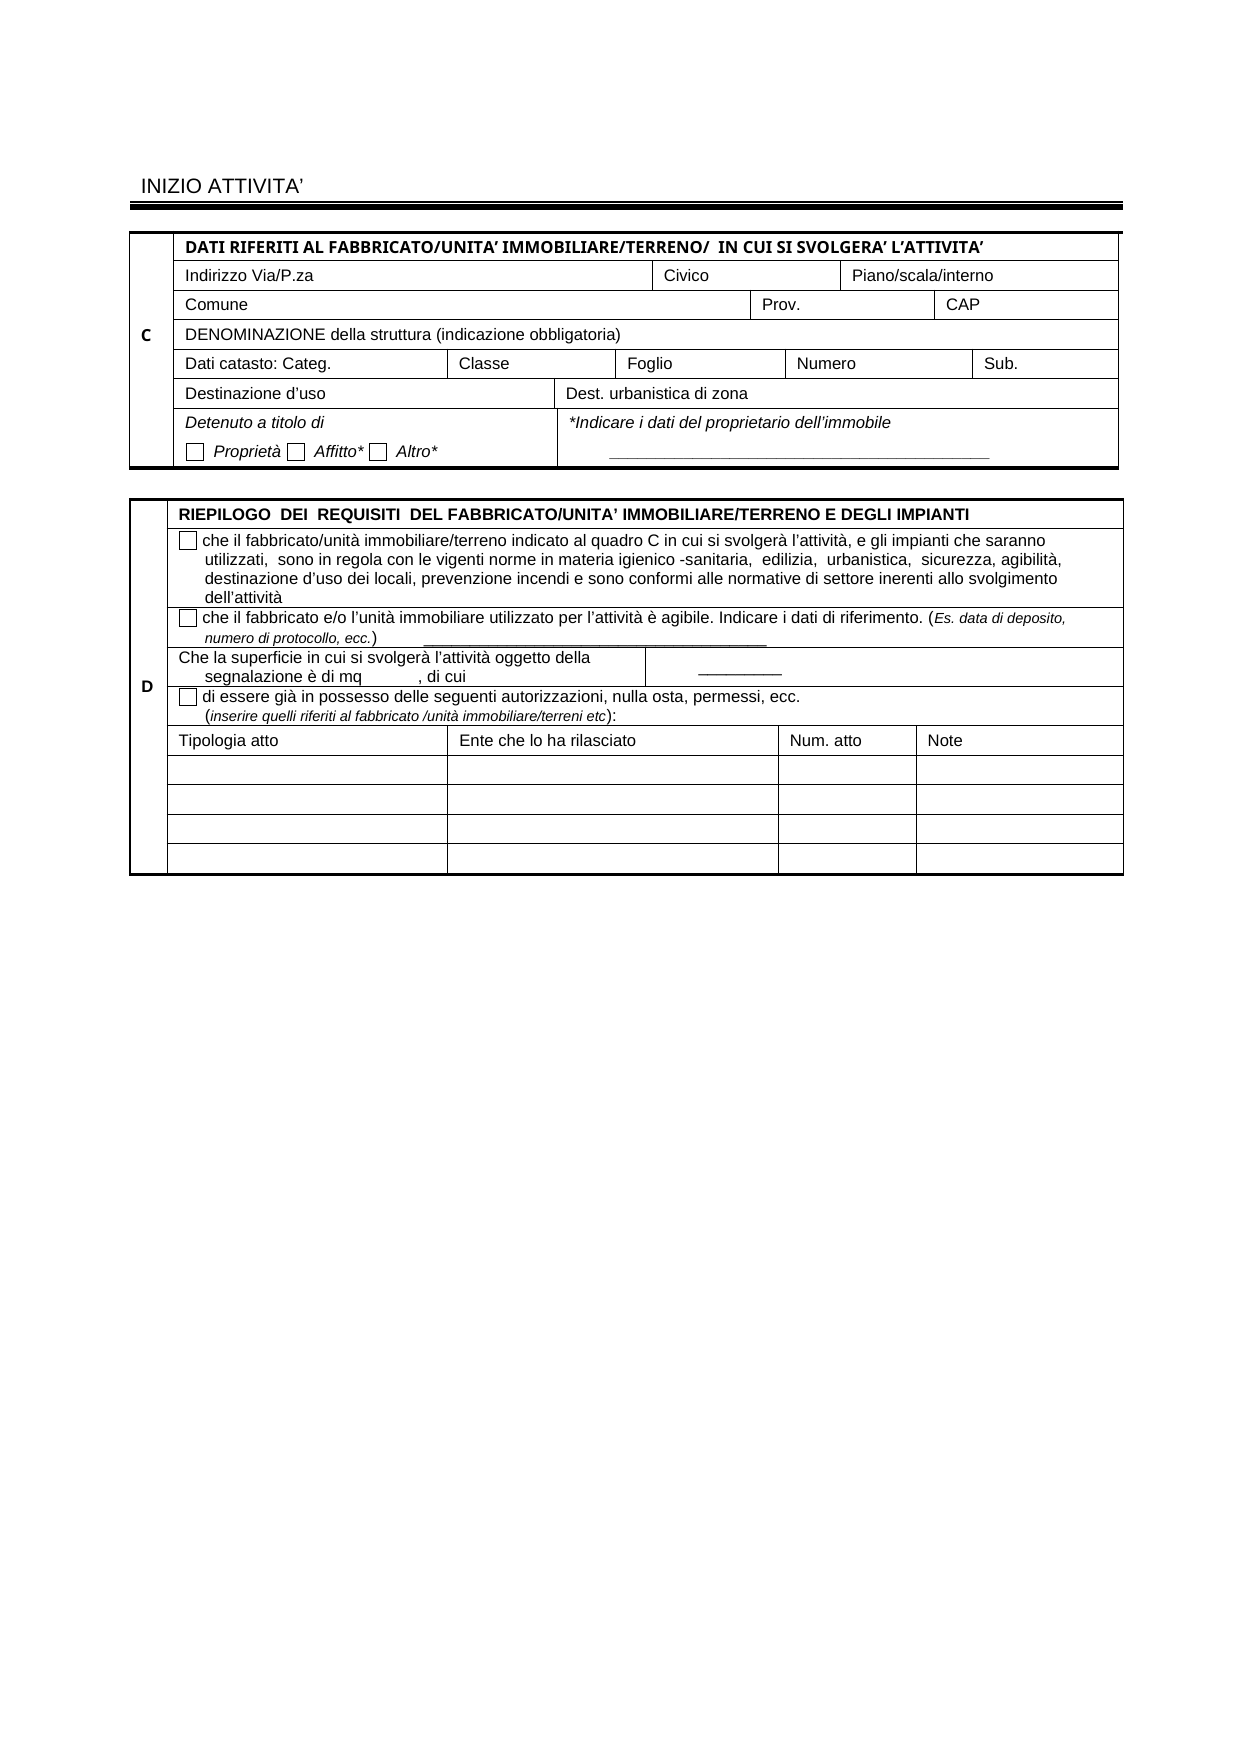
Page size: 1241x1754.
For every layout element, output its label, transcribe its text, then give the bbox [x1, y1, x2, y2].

table_cell [168, 785, 447, 814]
table_cell Numero [786, 350, 882, 378]
table_cell [260, 291, 750, 319]
table_cell [448, 815, 778, 843]
table_cell che il fabbricato/unità immobiliare/terreno indicato al quadro C in cui si svolgerà l’attività, e gli impianti che saranno utilizzati, sono in regola con le vigenti norme in materia igienico -sanitaria, edilizia, urbanistica, sicurezza, agibilità, destinazione d’uso dei locali, prevenzione incendi e sono conformi alle normative di settore inerenti allo svolgimento dell’attività [168, 529, 1123, 607]
table_cell Comune [174, 291, 260, 319]
table_header RIEPILOGO DEI REQUISITI DEL FABBRICATO/UNITA’ IMMOBILIARE/TERRENO E DEGLI IMPIANTI [168, 501, 1123, 527]
table_cell Ente che lo ha rilasciato [448, 726, 778, 755]
table_cell *Indicare i dati del proprietario dell’immobile [558, 409, 1118, 437]
table_cell [849, 379, 1118, 407]
table_cell [841, 291, 934, 319]
table_cell [455, 210, 553, 231]
table_cell [553, 210, 658, 231]
table_cell [882, 350, 972, 378]
table_cell Piano/scala/interno [841, 261, 1045, 289]
table_cell Dest. urbanistica di zona [555, 379, 849, 407]
table_cell Sub. [973, 350, 1048, 378]
table_cell [1044, 210, 1123, 231]
table_cell [358, 350, 447, 378]
table_cell [779, 844, 916, 873]
table_cell [847, 210, 946, 231]
table_cell [777, 210, 847, 231]
table_cell CAP [935, 291, 1045, 319]
table_cell _________ [646, 648, 1123, 686]
table_cell Proprietà Affitto* Altro* [174, 437, 557, 466]
table_cell [779, 756, 916, 784]
table_cell [129, 201, 166, 231]
table_cell [168, 815, 447, 843]
table_cell _________________________________________ [558, 437, 1118, 466]
table_cell di essere già in possesso delle seguenti autorizzazioni, nulla osta, permessi, ecc. (inserire quelli riferiti al fabbricato /unità immobiliare/terreni etc): [168, 687, 1123, 725]
table_cell Destinazione d’uso [174, 379, 358, 407]
table_cell che il fabbricato e/o l’unità immobiliare utilizzato per l’attività è agibile. Indicare i dati di riferimento. (Es. data di deposito, numero di protocollo, ecc.) _____________________________________ [168, 608, 1123, 647]
table_cell [357, 210, 455, 231]
table_cell Note [917, 726, 1123, 755]
table_cell [166, 210, 259, 231]
table_cell Classe [448, 350, 532, 378]
table_cell Indirizzo Via/P.za [174, 261, 358, 289]
table_cell [130, 437, 173, 466]
table_cell Che la superficie in cui si svolgerà l’attività oggetto della segnalazione è di mq , di cui [168, 648, 645, 686]
table_cell Dati catasto: Categ. [174, 350, 358, 378]
table_cell DENOMINAZIONE della struttura (indicazione obbligatoria) [174, 320, 1118, 348]
table_cell [259, 210, 357, 231]
table_cell [1045, 261, 1118, 289]
table_cell [448, 844, 778, 873]
table_cell Foglio [616, 350, 708, 378]
table_cell [779, 815, 916, 843]
table_cell [358, 261, 652, 289]
table_cell [917, 785, 1123, 814]
table_cell [1048, 350, 1118, 378]
table_cell [448, 756, 778, 784]
table_cell C [130, 234, 173, 437]
table_cell [533, 350, 615, 378]
table_cell [917, 756, 1123, 784]
table_cell [168, 756, 447, 784]
table_cell Num. atto [779, 726, 916, 755]
table_cell Tipologia atto [168, 726, 447, 755]
table_cell [358, 379, 554, 407]
table_cell [917, 844, 1123, 873]
table_cell Detenuto a titolo di [174, 409, 557, 437]
table_cell [751, 261, 840, 289]
table_cell [779, 785, 916, 814]
table_cell [659, 210, 777, 231]
table_header INIZIO ATTIVITA’ [129, 172, 1123, 201]
table_cell [448, 785, 778, 814]
table_cell [1045, 291, 1118, 319]
table_cell [917, 815, 1123, 843]
table_cell [946, 210, 1044, 231]
table_cell DATI RIFERITI AL FABBRICATO/UNITA’ IMMOBILIARE/TERRENO/ IN CUI SI SVOLGERA’ L’ATTIVITA’ [174, 234, 1118, 260]
table_cell Civico [653, 261, 751, 289]
table_cell [168, 844, 447, 873]
table_cell [708, 350, 785, 378]
table_header D [131, 501, 167, 873]
table_cell Prov. [751, 291, 841, 319]
